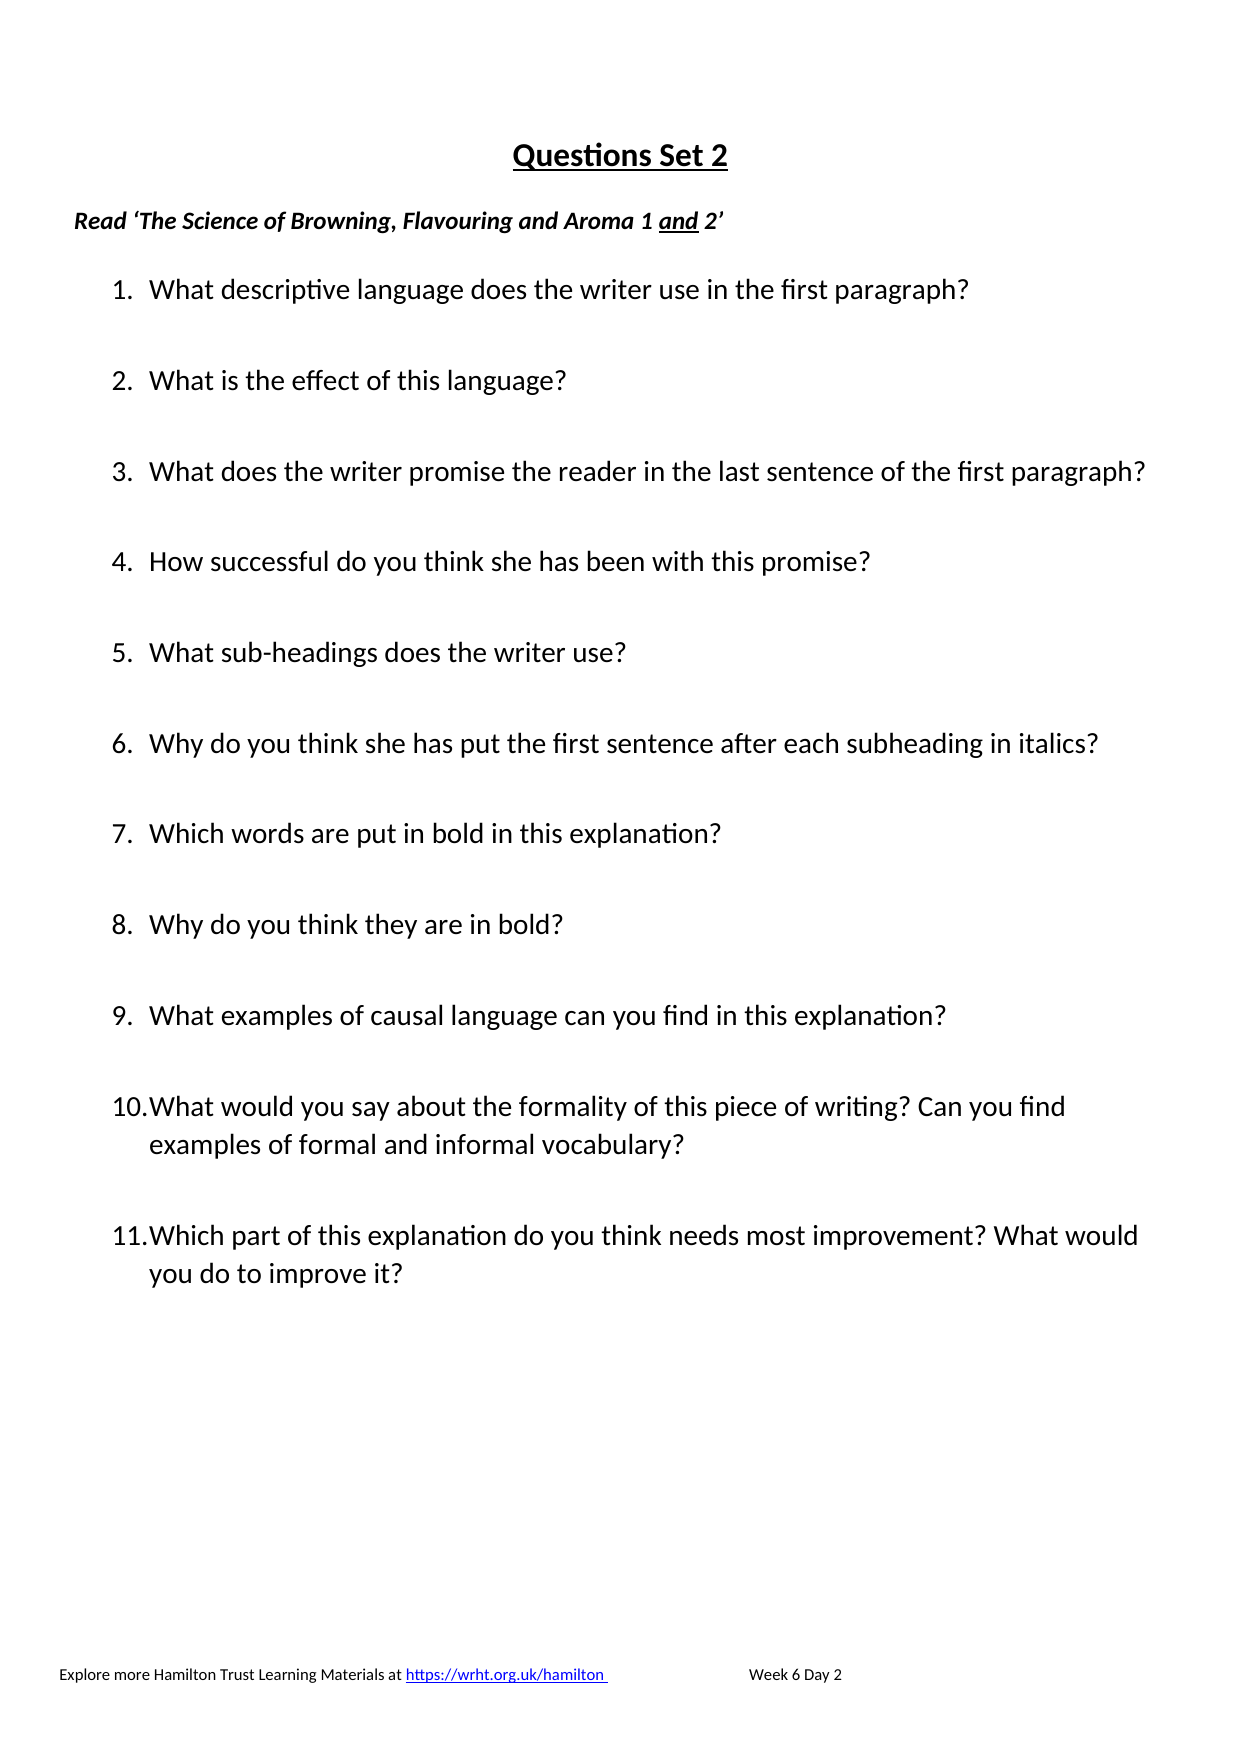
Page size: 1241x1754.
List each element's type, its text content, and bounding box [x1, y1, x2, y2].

text Questions Set 2 [74, 134, 1167, 174]
list How successful do you think she has been with this promise? [111, 543, 1167, 579]
list Why do you think they are in bold? [111, 906, 1167, 942]
list What sub-headings does the writer use? [111, 634, 1167, 670]
list What is the effect of this language? [111, 362, 1167, 398]
list What descriptive language does the writer use in the first paragraph? [111, 271, 1167, 307]
list Which part of this explanation do you think needs most improvement? What would you do to improve it? [111, 1217, 1167, 1291]
list Which words are put in bold in this explanation? [111, 816, 1167, 851]
list What would you say about the formality of this piece of writing? Can you find examples of formal and informal vocabulary? [111, 1088, 1167, 1162]
list Why do you think she has put the first sentence after each subheading in italics? [111, 725, 1167, 761]
list What does the writer promise the reader in the last sentence of the first paragraph? [111, 453, 1167, 488]
text Read ‘The Science of Browning, Flavouring and Aroma 1 and 2’ [74, 205, 1167, 236]
list What examples of causal language can you find in this explanation? [111, 997, 1167, 1033]
